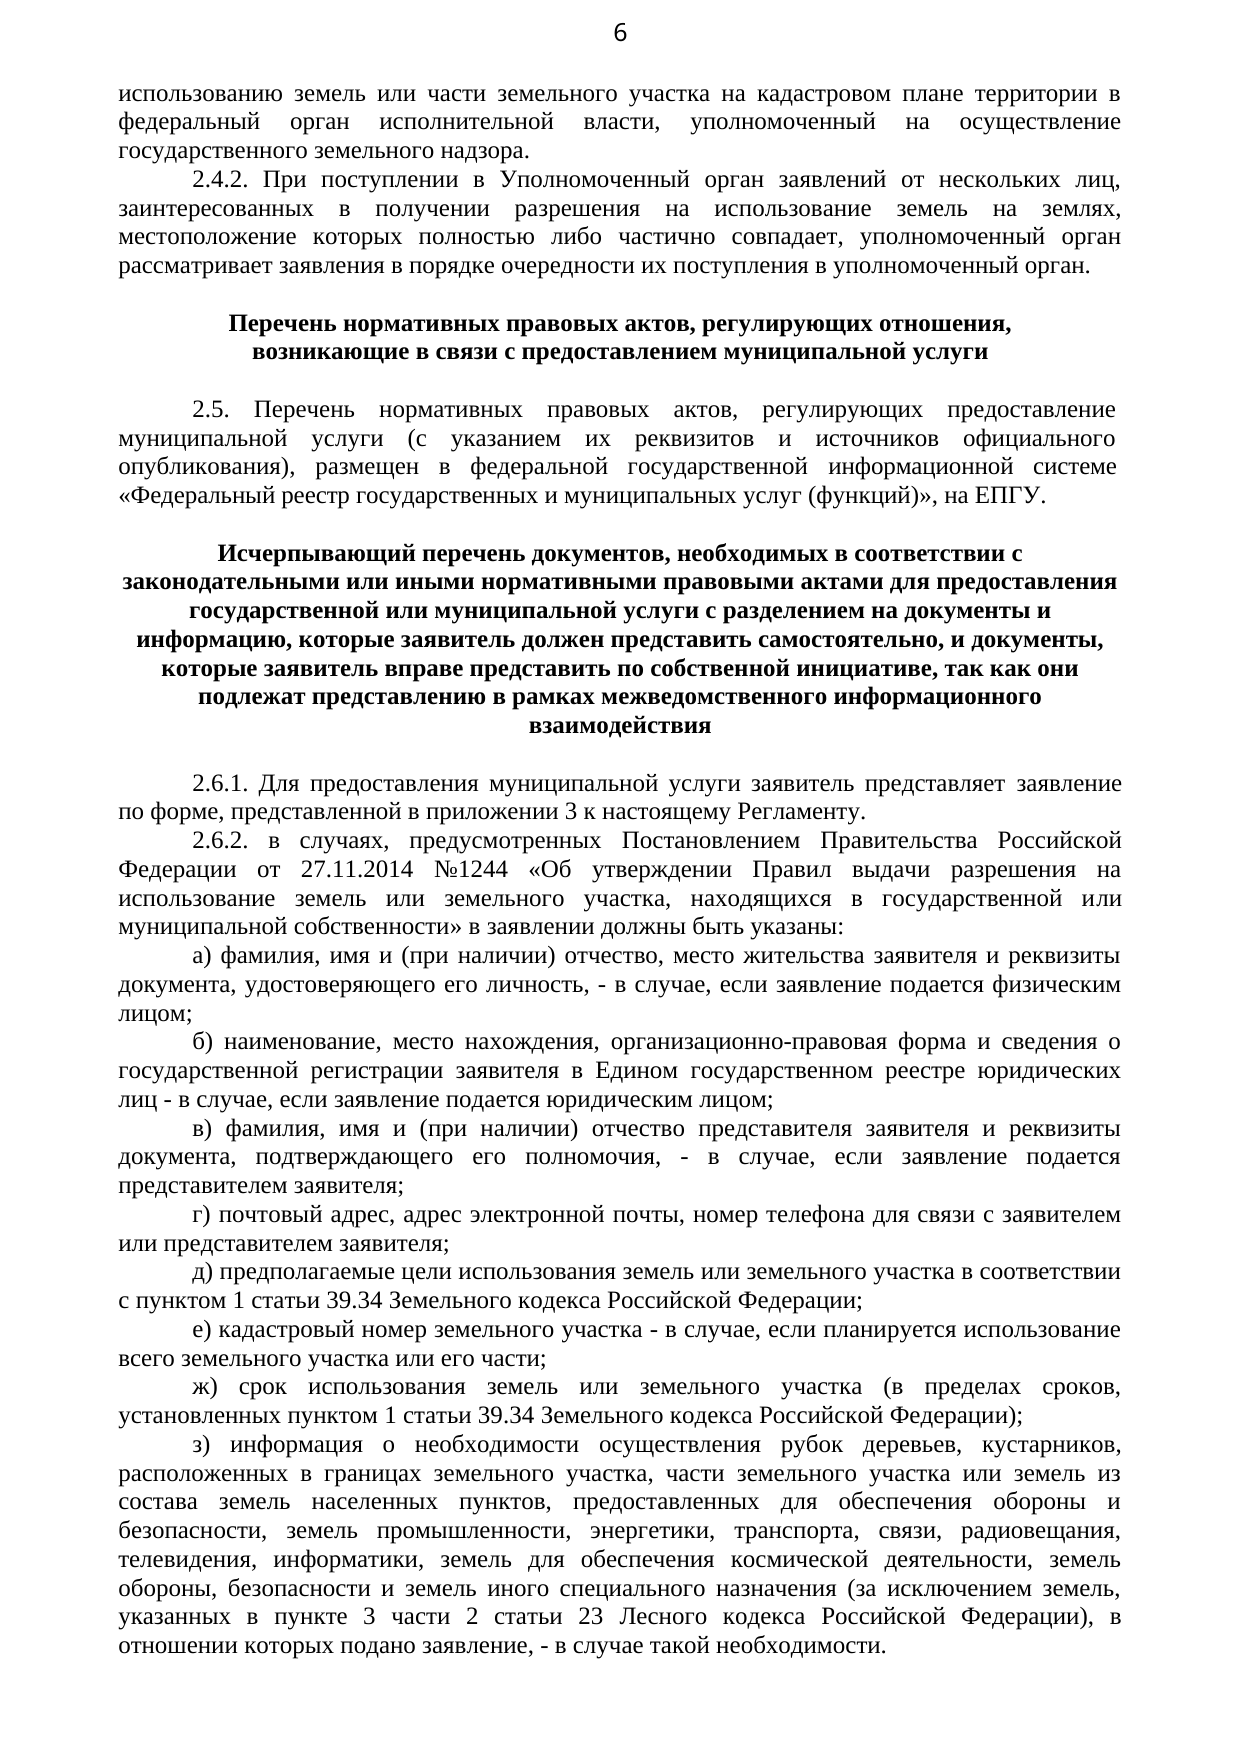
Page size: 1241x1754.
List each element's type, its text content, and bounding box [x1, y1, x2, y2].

text Исчерпывающий перечень документов, необходимых в соответствии с законодательными или иными нормативными правовыми актами для предоставления государственной или муниципальной услуги с разделением на документы и информацию, которые заявитель должен представить самостоятельно, и документы, которые заявитель вправе представить по собственной инициативе, так как они подлежат представлению в рамках межведомственного информационного взаимодействия [118, 538, 1122, 739]
text з) информация о необходимости осуществления рубок деревьев, кустарников, расположенных в границах земельного участка, части земельного участка или земель из состава земель населенных пунктов, предоставленных для обеспечения обороны и безопасности, земель промышленности, энергетики, транспорта, связи, радиовещания, телевидения, информатики, земель для обеспечения космической деятельности, земель обороны, безопасности и земель иного специального назначения (за исключением земель, указанных в пункте 3 части 2 статьи 23 Лесного кодекса Российской Федерации), в отношении которых подано заявление, - в случае такой необходимости. [118, 1429, 1122, 1659]
text е) кадастровый номер земельного участка - в случае, если планируется использование всего земельного участка или его части; [118, 1314, 1122, 1371]
text ж) срок использования земель или земельного участка (в пределах сроков, установленных пунктом 1 статьи 39.34 Земельного кодекса Российской Федерации); [118, 1371, 1122, 1429]
text 2.6.1. Для предоставления муниципальной услуги заявитель представляет заявление по форме, представленной в приложении 3 к настоящему Регламенту. [118, 768, 1122, 825]
text 2.6.2. в случаях, предусмотренных Постановлением Правительства Российской Федерации от 27.11.2014 №1244 «Об утверждении Правил выдачи разрешения на использование земель или земельного участка, находящихся в государственной или муниципальной собственности» в заявлении должны быть указаны: [118, 825, 1122, 940]
text Перечень нормативных правовых актов, регулирующих отношения, [118, 308, 1122, 336]
text д) предполагаемые цели использования земель или земельного участка в соответствии с пунктом 1 статьи 39.34 Земельного кодекса Российской Федерации; [118, 1256, 1122, 1314]
text возникающие в связи с предоставлением муниципальной услуги [118, 336, 1122, 365]
list 2.5. Перечень нормативных правовых актов, регулирующих предоставление муниципальной услуги (с указанием их реквизитов и источников официального опубликования), размещен в федеральной государственной информационной системе «Федеральный реестр государственных и муниципальных услуг (функций)», на ЕПГУ. [118, 394, 1117, 509]
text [118, 78, 1122, 164]
text 2.4.2. При поступлении в Уполномоченный орган заявлений от нескольких лиц, заинтересованных в получении разрешения на использование земель на землях, местоположение которых полностью либо частично совпадает, уполномоченный орган рассматривает заявления в порядке очередности их поступления в уполномоченный орган. [118, 164, 1122, 279]
text г) почтовый адрес, адрес электронной почты, номер телефона для связи с заявителем или представителем заявителя; [118, 1199, 1122, 1256]
text а) фамилия, имя и (при наличии) отчество, место жительства заявителя и реквизиты документа, удостоверяющего его личность, - в случае, если заявление подается физическим лицом; [118, 940, 1122, 1026]
text б) наименование, место нахождения, организационно-правовая форма и сведения о государственной регистрации заявителя в Едином государственном реестре юридических лиц - в случае, если заявление подается юридическим лицом; [118, 1026, 1122, 1113]
text в) фамилия, имя и (при наличии) отчество представителя заявителя и реквизиты документа, подтверждающего его полномочия, - в случае, если заявление подается представителем заявителя; [118, 1113, 1122, 1199]
